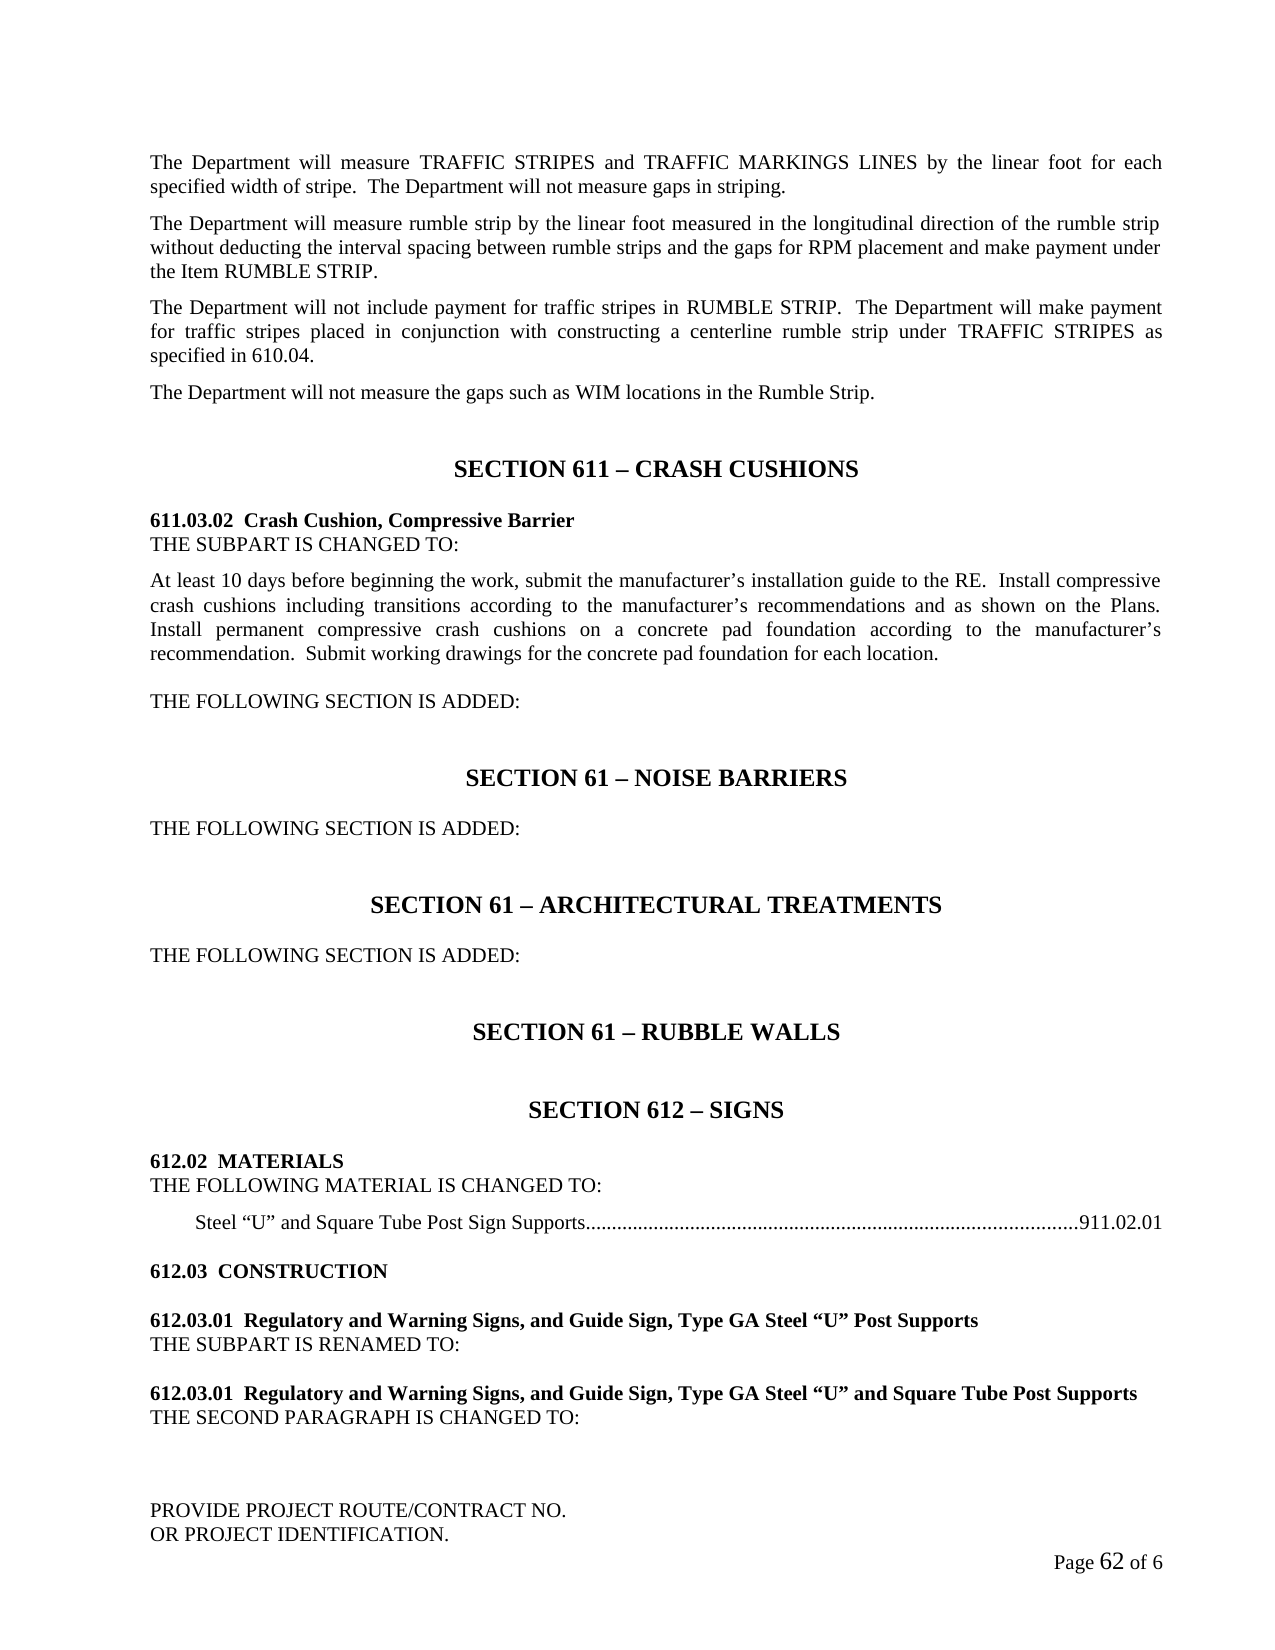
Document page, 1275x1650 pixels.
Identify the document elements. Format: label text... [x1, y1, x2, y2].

text Section 61X – Architectural Treatments [150, 890, 1162, 919]
text The Department will measure rumble strip by the linear foot measured in the longitudinal direction of the rumble strip without deducting the interval spacing between rumble strips and the gaps for RPM placement and make payment under the Item RUMBLE STRIP. [150, 211, 1162, 283]
text The subpart is changed to: [150, 532, 1162, 556]
text 611.03.02 Crash Cushion, Compressive Barrier [150, 508, 1162, 532]
text 612.03.01 Regulatory and Warning Signs, and Guide Sign, Type GA Steel “U” and Square Tube Post Supports [150, 1381, 1162, 1405]
text Section 61X – Noise Barriers [150, 763, 1162, 792]
text 612.03 Construction [150, 1259, 1162, 1283]
text The FOLLOWING MATERIAL IS CHANGED TO: [150, 1173, 1162, 1197]
text The Department will measure TRAFFIC STRIPES and TRAFFIC MARKINGS LINES by the linear foot for each specified width of stripe. The Department will not measure gaps in striping. [150, 150, 1162, 198]
text The following section is added: [150, 816, 1162, 840]
text 612.02 Materials [150, 1149, 1162, 1173]
text Section 611 – Crash Cushions [150, 454, 1162, 483]
text Steel “U” and Square Tube Post Sign Supports 911.02.01 [195, 1210, 1162, 1234]
text At least 10 days before beginning the work, submit the manufacturer’s installation guide to the RE. Install compressive crash cushions including transitions according to the manufacturer’s recommendations and as shown on the Plans. Install permanent compressive crash cushions on a concrete pad foundation according to the manufacturer’s recommendation. Submit working drawings for the concrete pad foundation for each location. [150, 568, 1162, 665]
text The following section is added: [150, 943, 1162, 967]
text The Department will not include payment for traffic stripes in RUMBLE STRIP. The Department will make payment for traffic stripes placed in conjunction with constructing a centerline rumble strip under TRAFFIC STRIPES as specified in 610.04. [150, 295, 1162, 367]
text The Department will not measure the gaps such as WIM locations in the Rumble Strip. [150, 380, 1162, 404]
text the second paragraph is changed to: [150, 1405, 1162, 1429]
text the subpart is renamed to: [150, 1332, 1162, 1356]
text Section 61X – Rubble Walls [150, 1017, 1162, 1046]
text Section 612 – Signs [150, 1096, 1162, 1124]
text The following section is added: [150, 689, 1162, 713]
text 612.03.01 Regulatory and Warning Signs, and Guide Sign, Type GA Steel “U” Post Supports [150, 1308, 1162, 1332]
